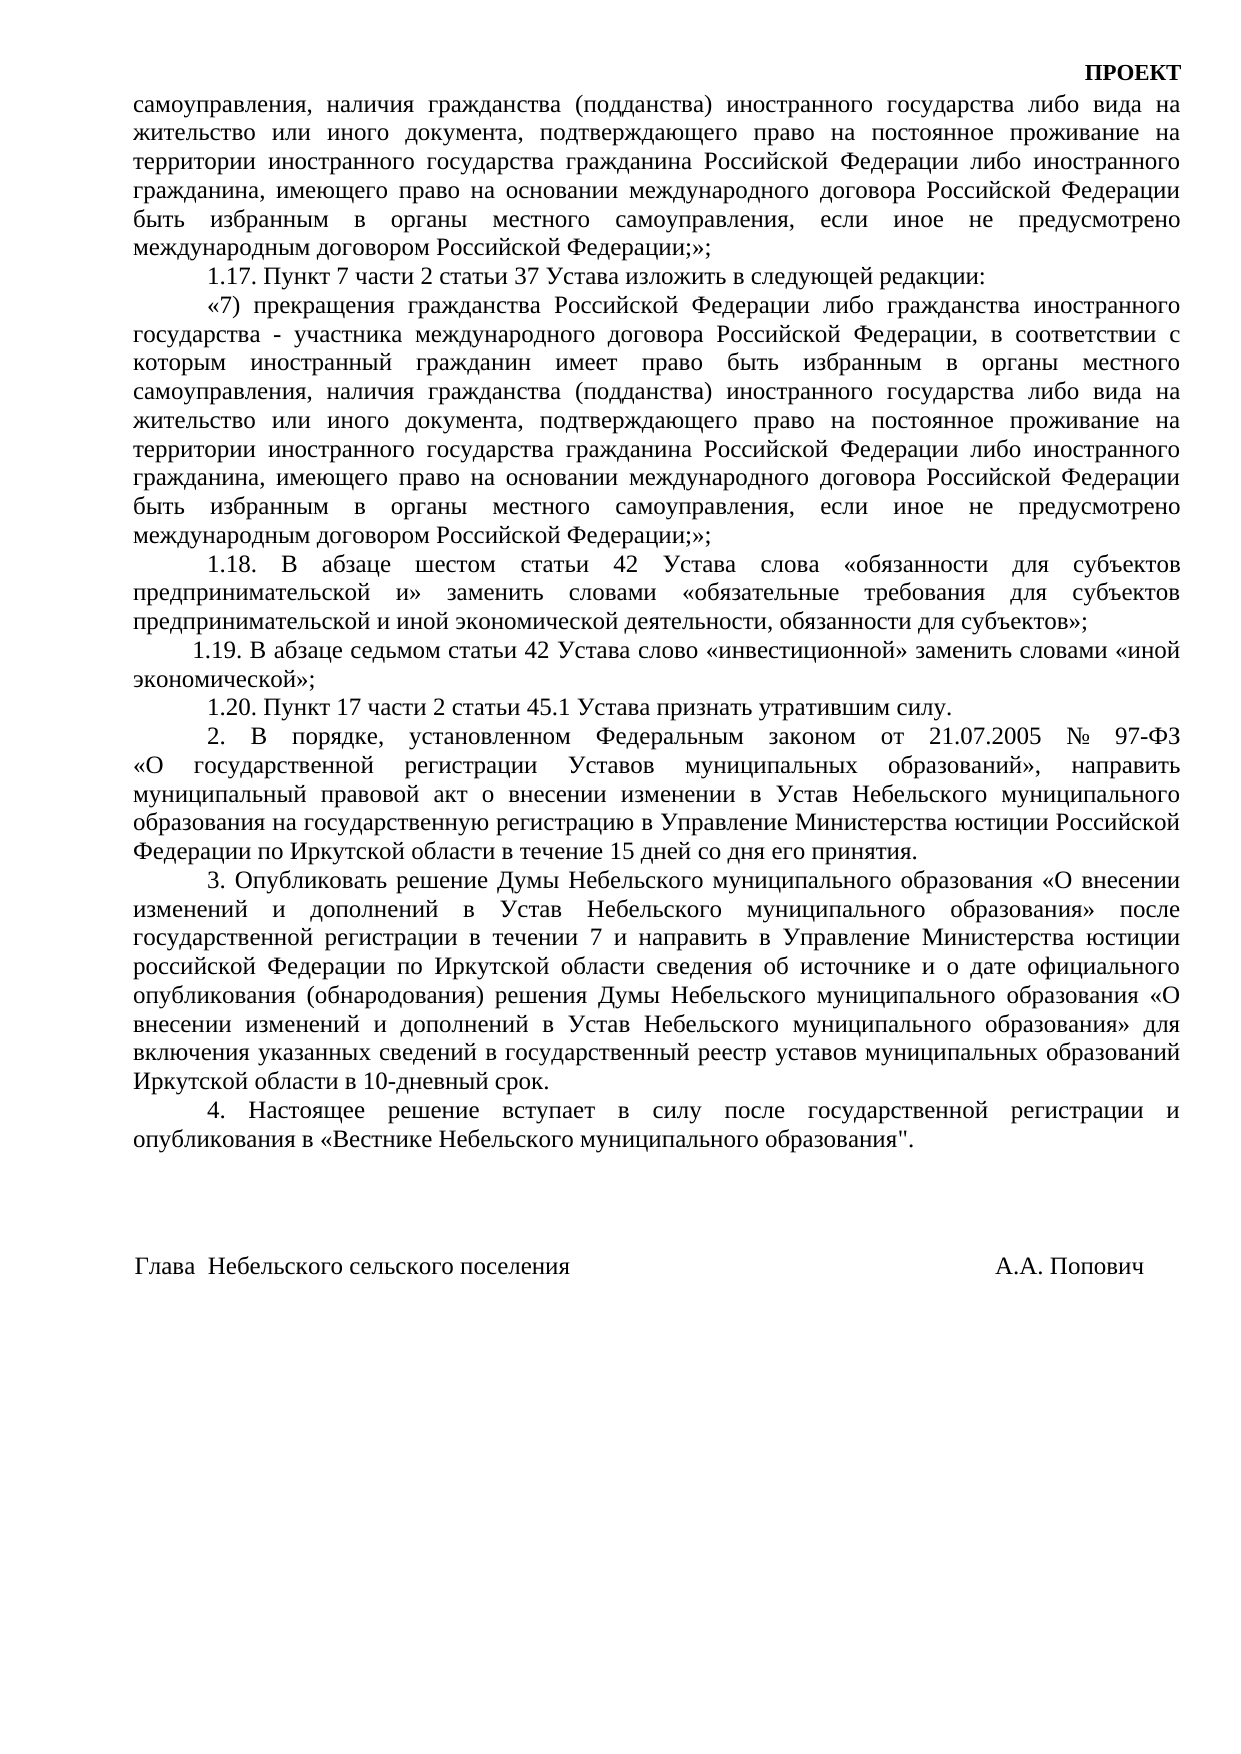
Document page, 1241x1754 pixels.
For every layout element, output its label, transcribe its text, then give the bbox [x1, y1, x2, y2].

text 1.18. В абзаце шестом статьи 42 Устава слова «обязанности для субъектов предпринимательской и» заменить словами «обязательные требования для субъектов предпринимательской и иной экономической деятельности, обязанности для субъектов»; [133, 549, 1181, 635]
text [133, 89, 1181, 261]
text 2. В порядке, установленном Федеральным законом от 21.07.2005 № 97-ФЗ «О государственной регистрации Уставов муниципальных образований», направить муниципальный правовой акт о внесении изменении в Устав Небельского муниципального образования на государственную регистрацию в Управление Министерства юстиции Российской Федерации по Иркутской области в течение 15 дней со дня его принятия. [133, 721, 1181, 865]
text 1.20. Пункт 17 части 2 статьи 45.1 Устава признать утратившим силу. [133, 692, 1181, 721]
text Глава Небельского сельского поселения А.А. Попович [133, 1251, 1181, 1279]
text 1.19. В абзаце седьмом статьи 42 Устава слово «инвестиционной» заменить словами «иной экономической»; [133, 635, 1181, 692]
text 1.17. Пункт 7 части 2 статьи 37 Устава изложить в следующей редакции: [133, 261, 1181, 290]
text 3. Опубликовать решение Думы Небельского муниципального образования «О внесении изменений и дополнений в Устав Небельского муниципального образования» после государственной регистрации в течении 7 и направить в Управление Министерства юстиции российской Федерации по Иркутской области сведения об источнике и о дате официального опубликования (обнародования) решения Думы Небельского муниципального образования «О внесении изменений и дополнений в Устав Небельского муниципального образования» для включения указанных сведений в государственный реестр уставов муниципальных образований Иркутской области в 10-дневный срок. [133, 865, 1181, 1095]
text 4. Настоящее решение вступает в силу после государственной регистрации и опубликования в «Вестнике Небельского муниципального образования". [133, 1095, 1181, 1152]
text «7) прекращения гражданства Российской Федерации либо гражданства иностранного государства - участника международного договора Российской Федерации, в соответствии с которым иностранный гражданин имеет право быть избранным в органы местного самоуправления, наличия гражданства (подданства) иностранного государства либо вида на жительство или иного документа, подтверждающего право на постоянное проживание на территории иностранного государства гражданина Российской Федерации либо иностранного гражданина, имеющего право на основании международного договора Российской Федерации быть избранным в органы местного самоуправления, если иное не предусмотрено международным договором Российской Федерации;»; [133, 290, 1181, 549]
